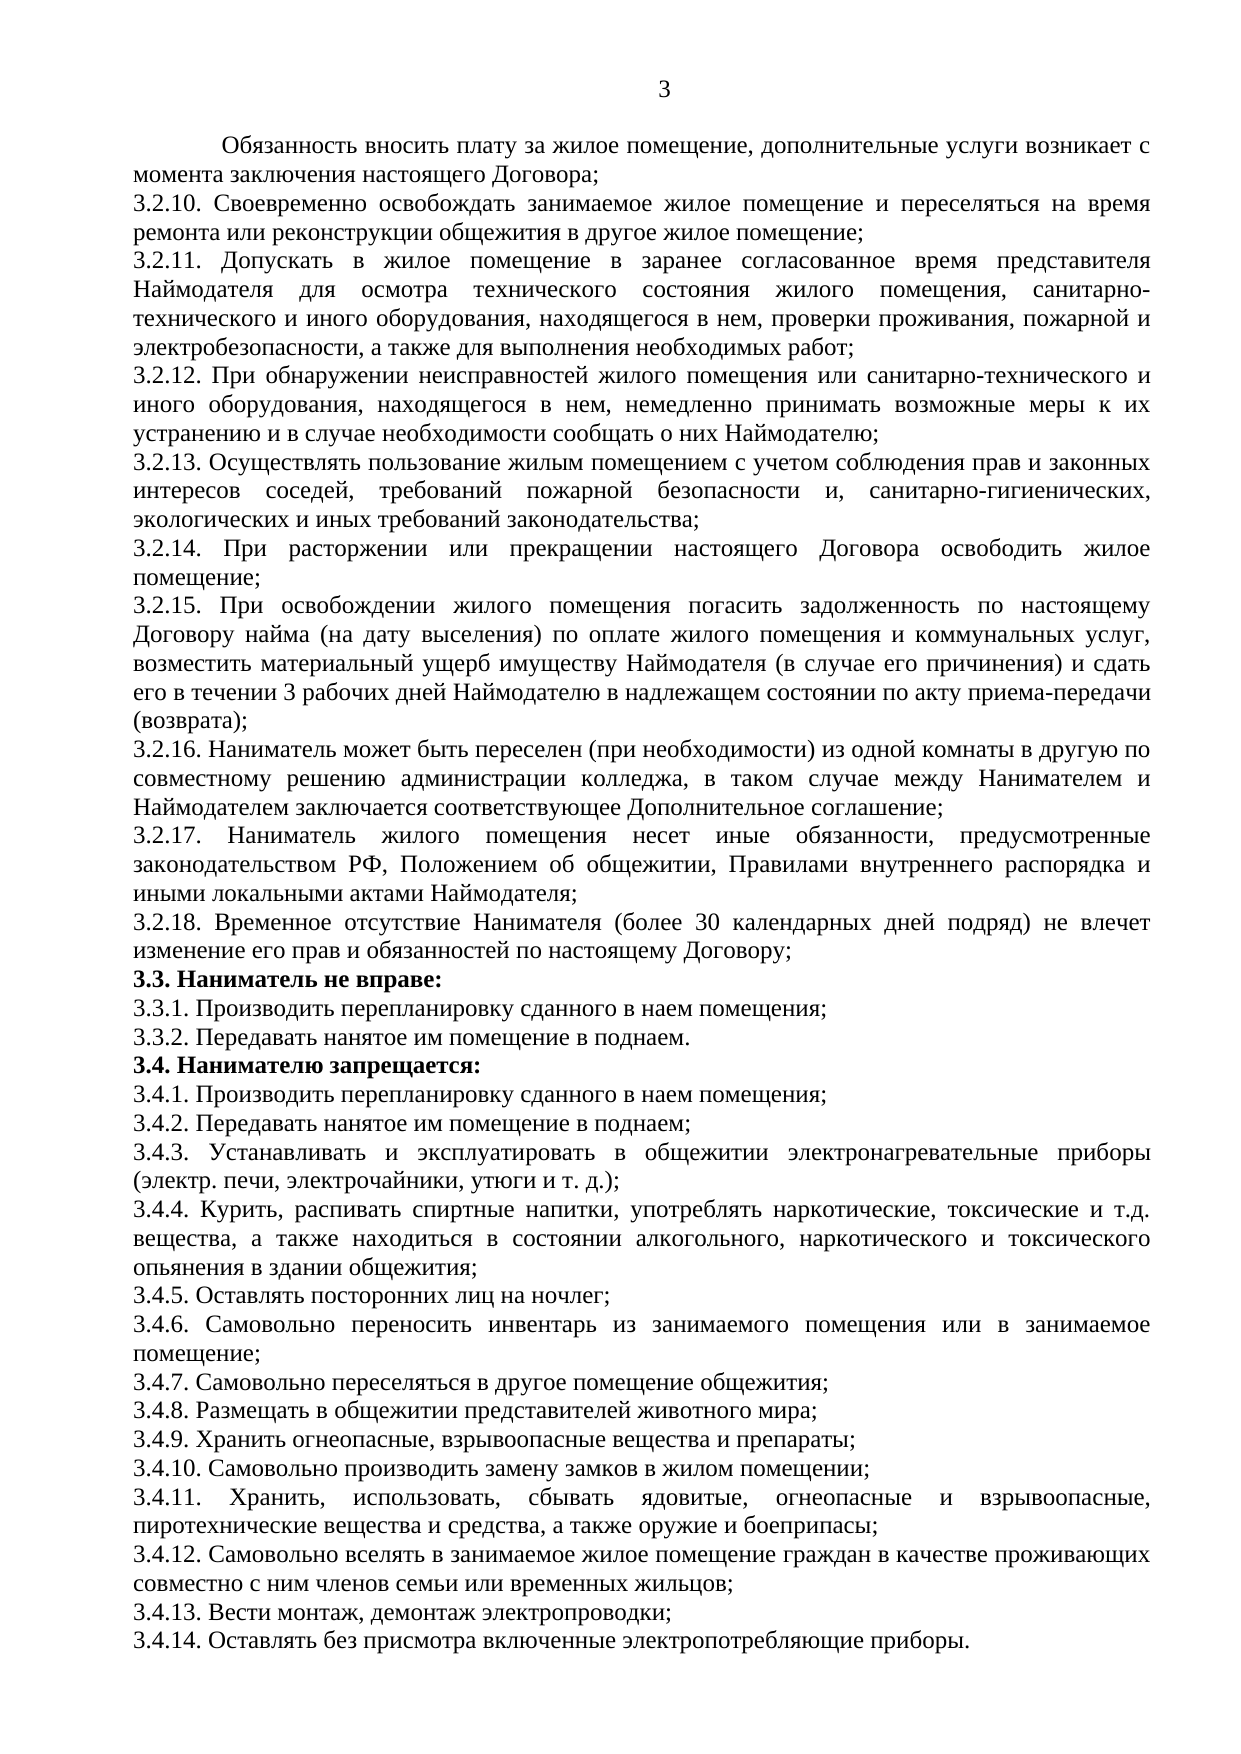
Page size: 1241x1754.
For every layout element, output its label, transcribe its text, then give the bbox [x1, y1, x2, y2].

text 3.4.8. Размещать в общежитии представителей животного мира; [133, 1396, 1152, 1424]
text 3.4.5. Оставлять посторонних лиц на ночлег; [133, 1281, 1152, 1309]
text 3.2.15. При освобождении жилого помещения погасить задолженность по настоящему Договору найма (на дату выселения) по оплате жилого помещения и коммунальных услуг, возместить материальный ущерб имуществу Наймодателя (в случае его причинения) и сдать его в течении 3 рабочих дней Наймодателю в надлежащем состоянии по акту приема-передачи (возврата); [133, 591, 1152, 734]
text 3.2.16. Наниматель может быть переселен (при необходимости) из одной комнаты в другую по совместному решению администрации колледжа, в таком случае между Нанимателем и Наймодателем заключается соответствующее Дополнительное соглашение; [133, 734, 1152, 821]
text 3.2.18. Временное отсутствие Нанимателя (более 30 календарных дней подряд) не влечет изменение его прав и обязанностей по настоящему Договору; [133, 907, 1152, 964]
text 3.4.3. Устанавливать и эксплуатировать в общежитии электронагревательные приборы (электр. печи, электрочайники, утюги и т. д.); [133, 1137, 1152, 1194]
text 3.2.10. Своевременно освобождать занимаемое жилое помещение и переселяться на время ремонта или реконструкции общежития в другое жилое помещение; [133, 188, 1152, 246]
text 3.2.13. Осуществлять пользование жилым помещением с учетом соблюдения прав и законных интересов соседей, требований пожарной безопасности и, санитарно-гигиенических, экологических и иных требований законодательства; [133, 447, 1152, 533]
text Обязанность вносить плату за жилое помещение, дополнительные услуги возникает с момента заключения настоящего Договора; [133, 131, 1152, 188]
text 3.4.12. Самовольно вселять в занимаемое жилое помещение граждан в качестве проживающих совместно с ним членов семьи или временных жильцов; [133, 1539, 1152, 1597]
text 3.3.1. Производить перепланировку сданного в наем помещения; [133, 993, 1152, 1022]
text 3.2.14. При расторжении или прекращении настоящего Договора освободить жилое помещение; [133, 533, 1152, 591]
text 3.4.13. Вести монтаж, демонтаж электропроводки; [133, 1597, 1152, 1626]
text 3.4.7. Самовольно переселяться в другое помещение общежития; [133, 1367, 1152, 1396]
text 3.4.14. Оставлять без присмотра включенные электропотребляющие приборы. [133, 1626, 1152, 1654]
text 3.2.11. Допускать в жилое помещение в заранее согласованное время представителя Наймодателя для осмотра технического состояния жилого помещения, санитарно-технического и иного оборудования, находящегося в нем, проверки проживания, пожарной и электробезопасности, а также для выполнения необходимых работ; [133, 246, 1152, 361]
text 3.4.4. Курить, распивать спиртные напитки, употреблять наркотические, токсические и т.д. вещества, а также находиться в состоянии алкогольного, наркотического и токсического опьянения в здании общежития; [133, 1194, 1152, 1281]
text 3.4. Нанимателю запрещается: [133, 1051, 1152, 1079]
text 3.4.2. Передавать нанятое им помещение в поднаем; [133, 1108, 1152, 1137]
text 3.4.1. Производить перепланировку сданного в наем помещения; [133, 1079, 1152, 1108]
text 3.4.10. Самовольно производить замену замков в жилом помещении; [133, 1453, 1152, 1482]
text 3.4.11. Хранить, использовать, сбывать ядовитые, огнеопасные и взрывоопасные, пиротехнические вещества и средства, а также оружие и боеприпасы; [133, 1482, 1152, 1539]
text 3.3.2. Передавать нанятое им помещение в поднаем. [133, 1022, 1152, 1051]
text 3.2.17. Наниматель жилого помещения несет иные обязанности, предусмотренные законодательством РФ, Положением об общежитии, Правилами внутреннего распорядка и иными локальными актами Наймодателя; [133, 821, 1152, 907]
text 3.4.9. Хранить огнеопасные, взрывоопасные вещества и препараты; [133, 1424, 1152, 1453]
text 3.2.12. При обнаружении неисправностей жилого помещения или санитарно-технического и иного оборудования, находящегося в нем, немедленно принимать возможные меры к их устранению и в случае необходимости сообщать о них Наймодателю; [133, 361, 1152, 447]
text 3.3. Наниматель не вправе: [133, 964, 1152, 993]
text 3.4.6. Самовольно переносить инвентарь из занимаемого помещения или в занимаемое помещение; [133, 1309, 1152, 1367]
